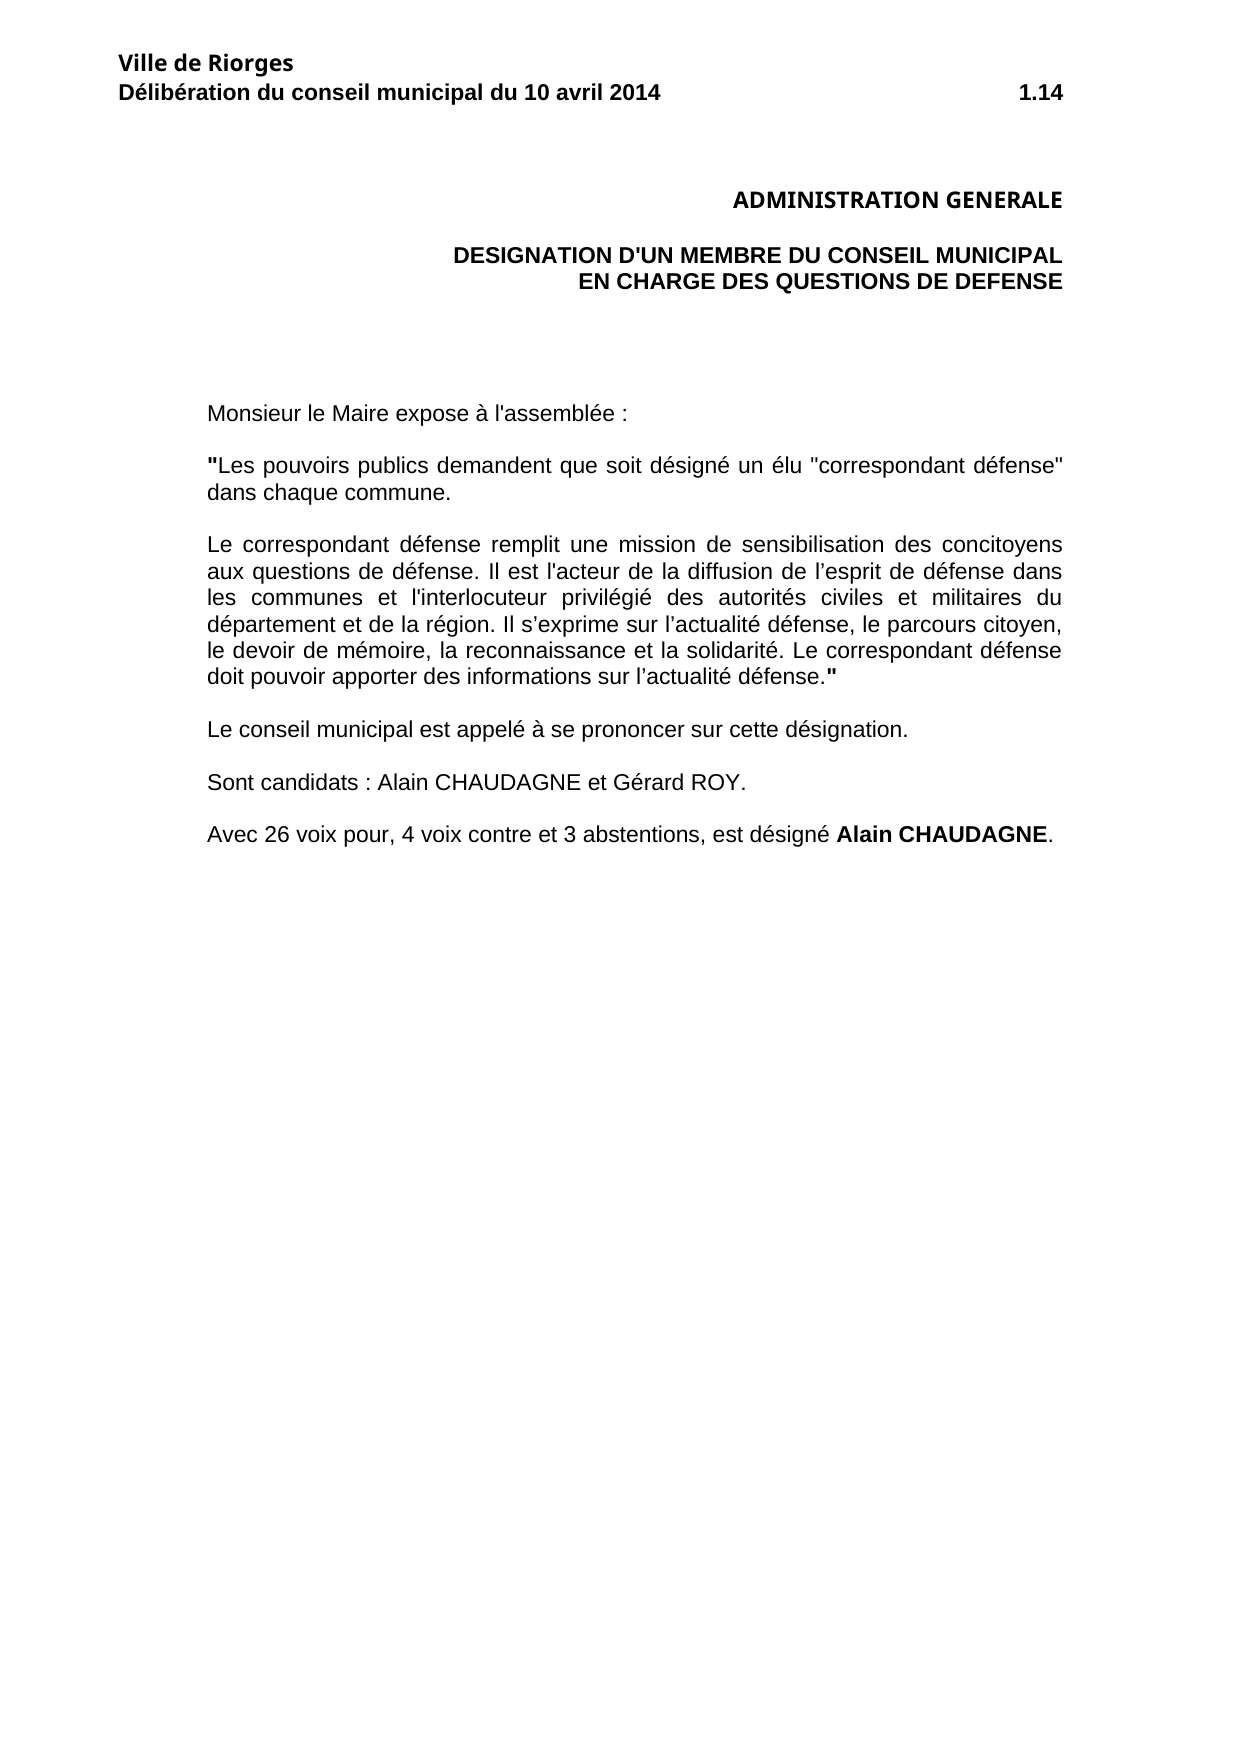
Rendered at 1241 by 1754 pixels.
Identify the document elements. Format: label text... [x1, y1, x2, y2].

text Monsieur le Maire expose à l'assemblée : [207, 400, 1063, 426]
text "Les pouvoirs publics demandent que soit désigné un élu "correspondant défense" dans chaque commune. [207, 452, 1063, 505]
text Sont candidats : Alain CHAUDAGNE et Gérard ROY. [207, 769, 1063, 795]
text Avec 26 voix pour, 4 voix contre et 3 abstentions, est désigné Alain CHAUDAGNE. [207, 821, 1063, 848]
text DESIGNATION D'UN MEMBRE DU CONSEIL MUNICIPAL [295, 242, 1063, 268]
text EN CHARGE DES QUESTIONS DE DEFENSE [295, 268, 1063, 294]
subtitle Délibération du conseil municipal du 10 avril 2014 1.14 [118, 78, 1063, 105]
subtitle Ville de Riorges [118, 47, 1063, 78]
subtitle ADMINISTRATION GENERALE [295, 184, 1063, 215]
text Le correspondant défense remplit une mission de sensibilisation des concitoyens aux questions de défense. Il est l'acteur de la diffusion de l’esprit de défense dans les communes et l'interlocuteur privilégié des autorités civiles et militaires du département et de la région. Il s’exprime sur l’actualité défense, le parcours citoyen, le devoir de mémoire, la reconnaissance et la solidarité. Le correspondant défense doit pouvoir apporter des informations sur l’actualité défense." [207, 531, 1063, 689]
text Le conseil municipal est appelé à se prononcer sur cette désignation. [207, 716, 1063, 742]
